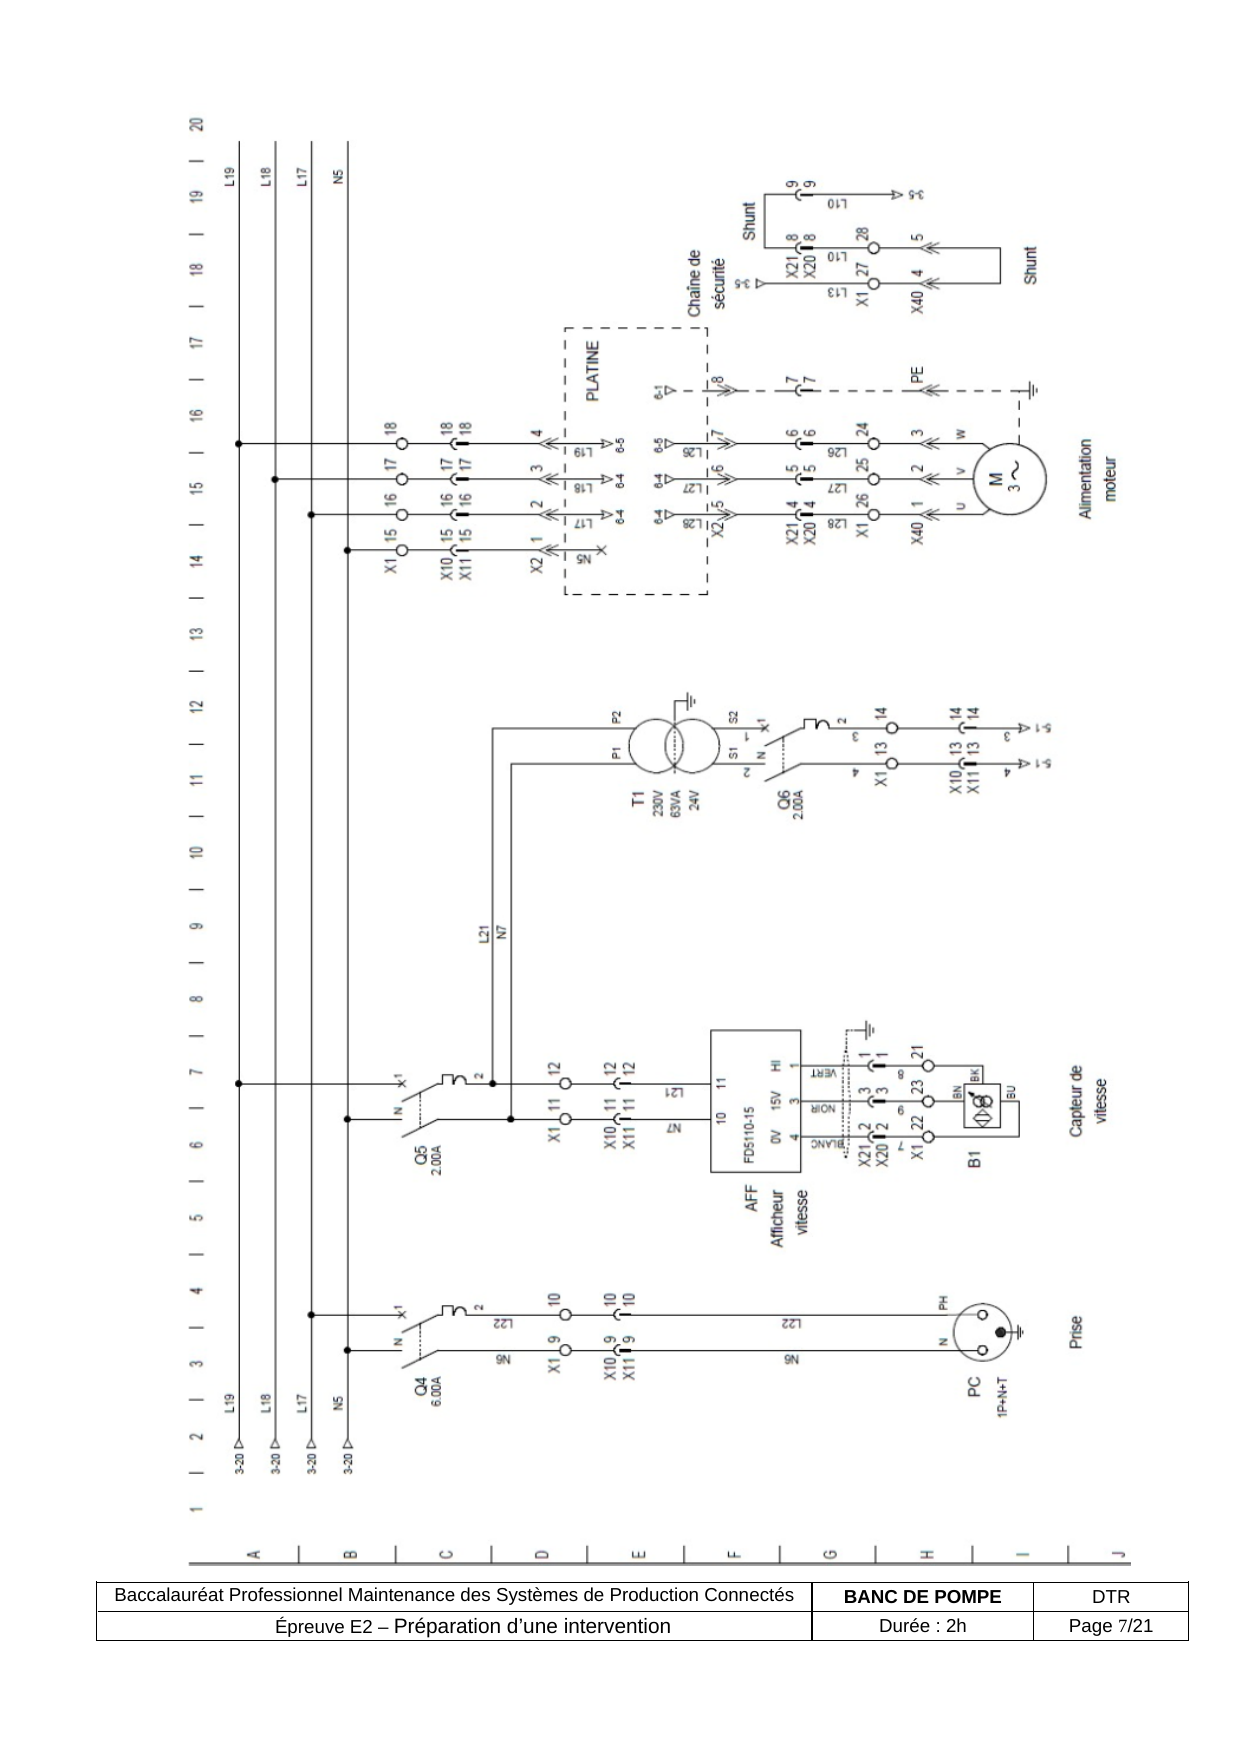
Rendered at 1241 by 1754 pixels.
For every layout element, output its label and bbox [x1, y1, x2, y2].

picture [190, 90, 1131, 1564]
